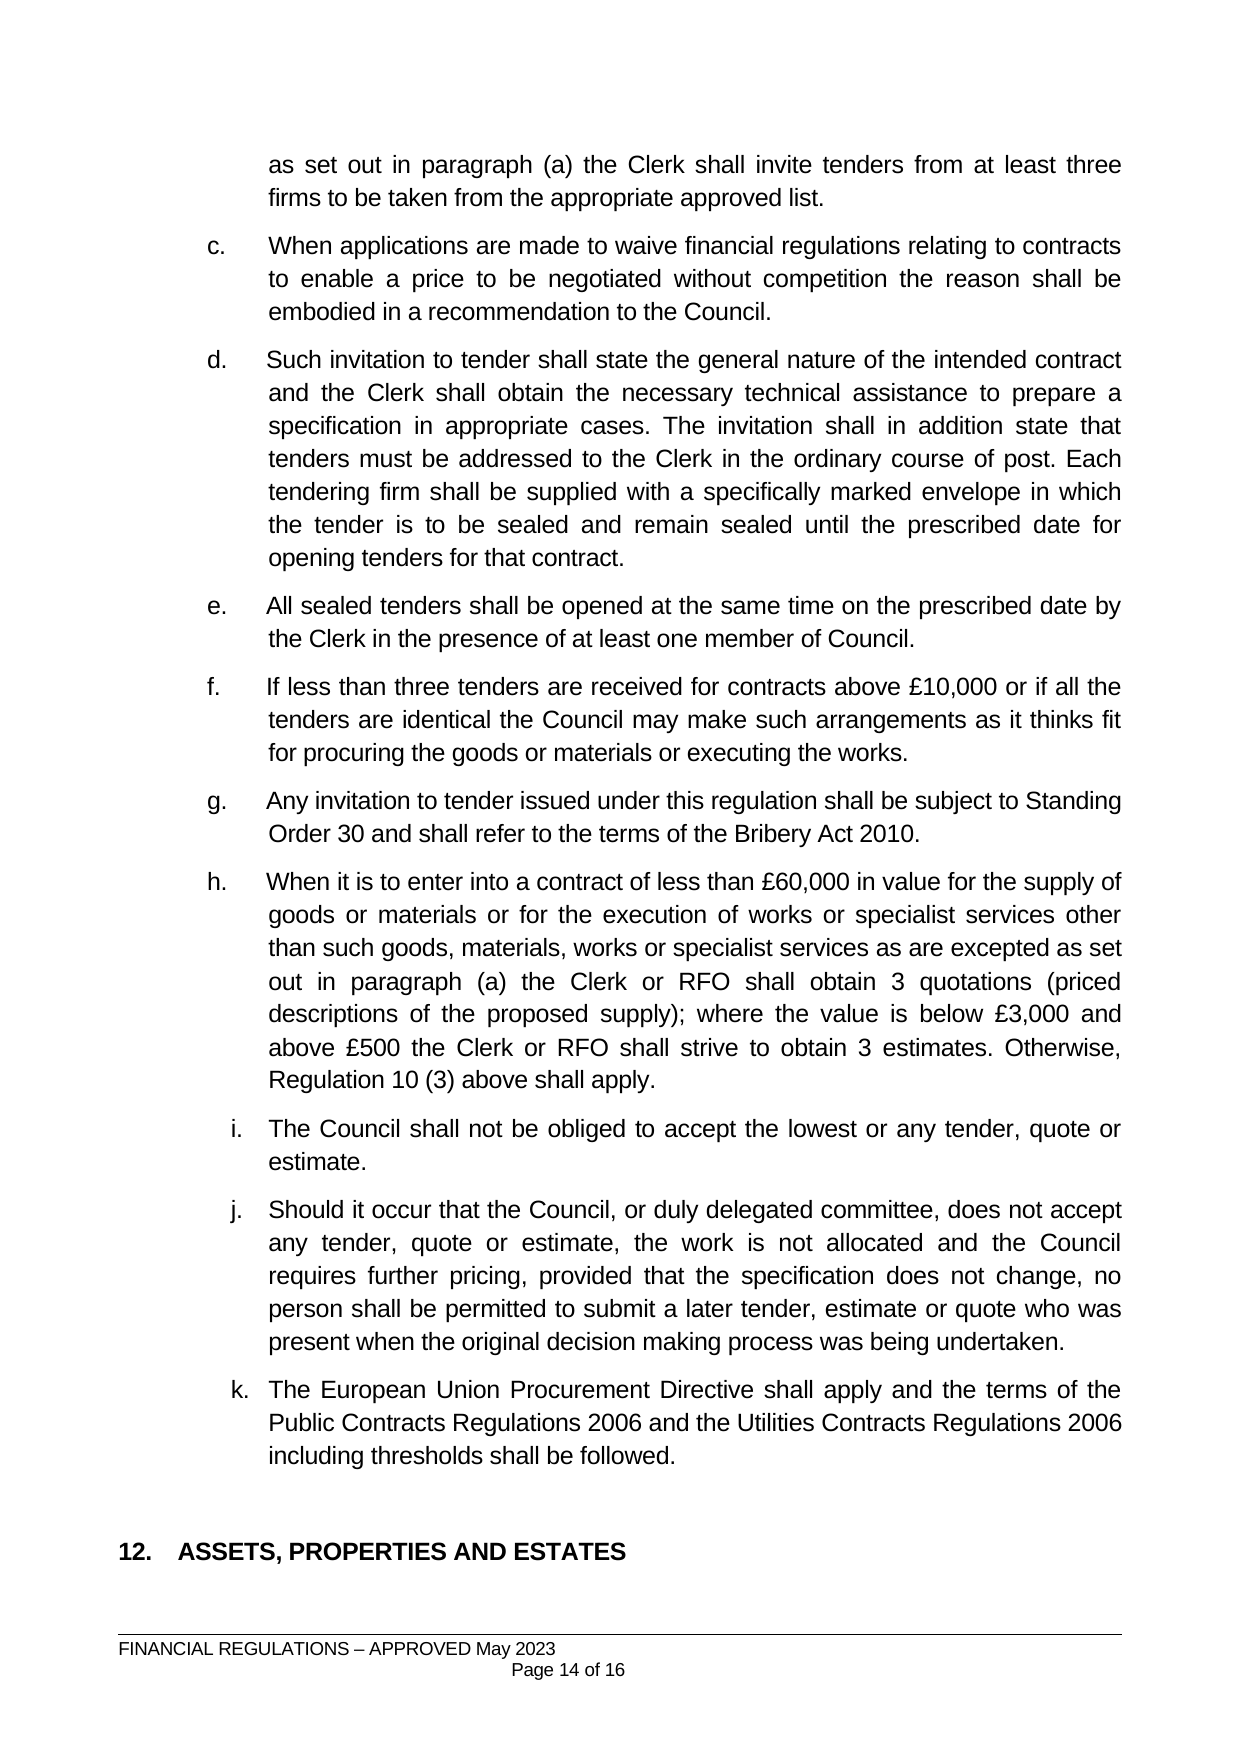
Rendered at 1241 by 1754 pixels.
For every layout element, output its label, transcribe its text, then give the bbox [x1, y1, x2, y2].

list Should it occur that the Council, or duly delegated committee, does not accept any tender, quote or estimate, the work is not allocated and the Council requires further pricing, provided that the specification does not change, no person shall be permitted to submit a later tender, estimate or quote who was present when the original decision making process was being undertaken. [231, 1194, 1122, 1355]
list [207, 150, 1122, 212]
list When applications are made to waive financial regulations relating to contracts to enable a price to be negotiated without competition the reason shall be embodied in a recommendation to the Council. [207, 231, 1122, 326]
list When it is to enter into a contract of less than £60,000 in value for the supply of goods or materials or for the execution of works or specialist services other than such goods, materials, works or specialist services as are excepted as set out in paragraph (a) the Clerk or RFO shall obtain 3 quotations (priced descriptions of the proposed supply); where the value is below £3,000 and above £500 the Clerk or RFO shall strive to obtain 3 estimates. Otherwise, Regulation 10 (3) above shall apply. [207, 867, 1122, 1094]
subtitle ASSETS, PROPERTIES AND ESTATES [118, 1537, 1122, 1566]
list If less than three tenders are received for contracts above £10,000 or if all the tenders are identical the Council may make such arrangements as it thinks fit for procuring the goods or materials or executing the works. [207, 672, 1122, 767]
list The Council shall not be obliged to accept the lowest or any tender, quote or estimate. [231, 1113, 1122, 1175]
list Such invitation to tender shall state the general nature of the intended contract and the Clerk shall obtain the necessary technical assistance to prepare a specification in appropriate cases. The invitation shall in addition state that tenders must be addressed to the Clerk in the ordinary course of post. Each tendering firm shall be supplied with a specifically marked envelope in which the tender is to be sealed and remain sealed until the prescribed date for opening tenders for that contract. [207, 345, 1122, 572]
list All sealed tenders shall be opened at the same time on the prescribed date by the Clerk in the presence of at least one member of Council. [207, 591, 1122, 653]
list Any invitation to tender issued under this regulation shall be subject to Standing Order 30 and shall refer to the terms of the Bribery Act 2010. [207, 786, 1122, 848]
list The European Union Procurement Directive shall apply and the terms of the Public Contracts Regulations 2006 and the Utilities Contracts Regulations 2006 including thresholds shall be followed. [231, 1375, 1122, 1469]
